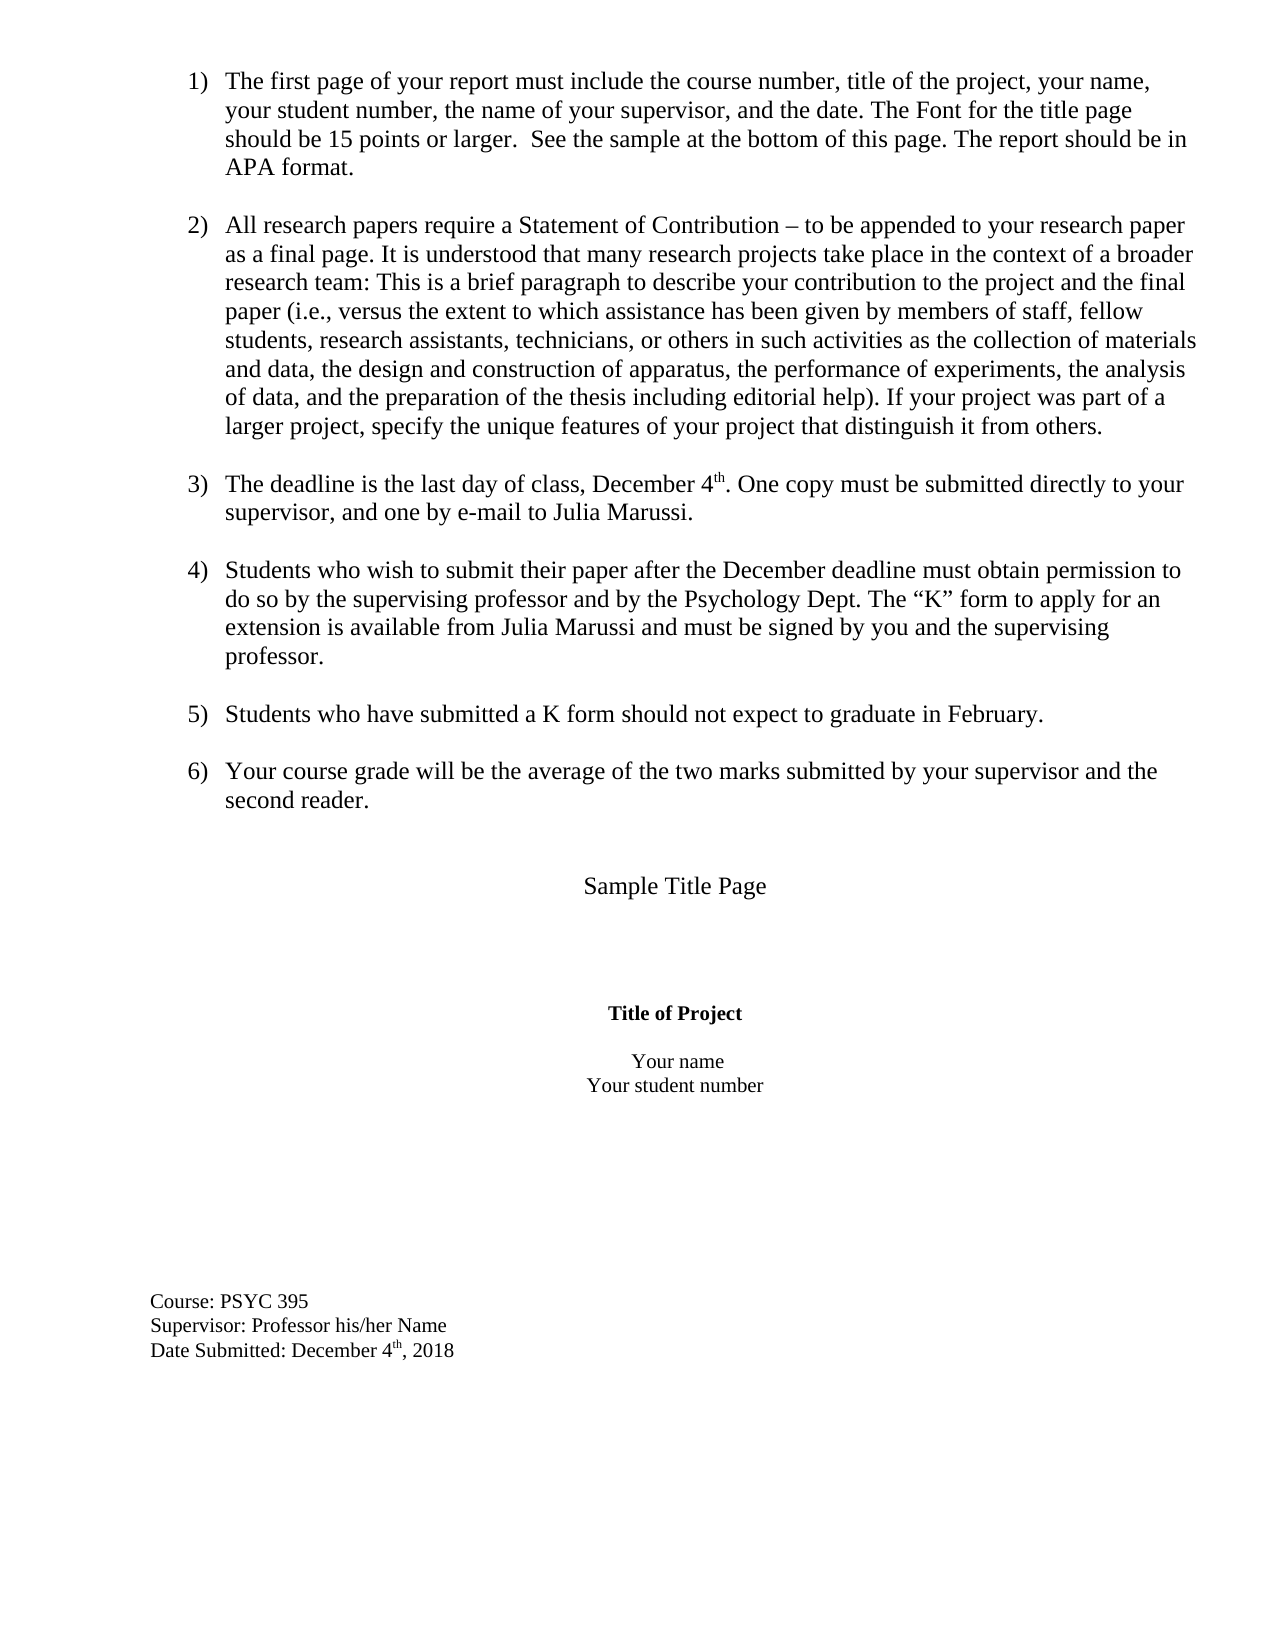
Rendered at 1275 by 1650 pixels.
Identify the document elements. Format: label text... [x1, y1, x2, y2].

text Supervisor: Professor his/her Name [150, 1313, 1200, 1337]
list The deadline is the last day of class, December 4th. One copy must be submitted directly to your supervisor, and one by e-mail to Julia Marussi. [187, 469, 1200, 526]
text Sample Title Page [150, 871, 1200, 900]
list Your course grade will be the average of the two marks submitted by your supervisor and the second reader. [187, 756, 1200, 814]
list The first page of your report must include the course number, title of the project, your name, your student number, the name of your supervisor, and the date. The Font for the title page should be 15 points or larger. See the sample at the bottom of this page. The report should be in APA format. [187, 66, 1200, 181]
text Your name [150, 1049, 1200, 1073]
text Date Submitted: December 4th, 2018 [150, 1337, 1200, 1362]
list Students who have submitted a K form should not expect to graduate in February. [187, 699, 1200, 727]
text Course: PSYC 395 [150, 1289, 1200, 1313]
list All research papers require a Statement of Contribution – to be appended to your research paper as a final page. It is understood that many research projects take place in the context of a broader research team: This is a brief paragraph to describe your contribution to the project and the final paper (i.e., versus the extent to which assistance has been given by members of staff, fellow students, research assistants, technicians, or others in such activities as the collection of materials and data, the design and construction of apparatus, the performance of experiments, the analysis of data, and the preparation of the thesis including editorial help). If your project was part of a larger project, specify the unique features of your project that distinguish it from others. [187, 210, 1200, 440]
text Title of Project [150, 1001, 1200, 1025]
text Your student number [150, 1073, 1200, 1097]
list Students who wish to submit their paper after the December deadline must obtain permission to do so by the supervising professor and by the Psychology Dept. The “K” form to apply for an extension is available from Julia Marussi and must be signed by you and the supervising professor. [187, 555, 1200, 670]
